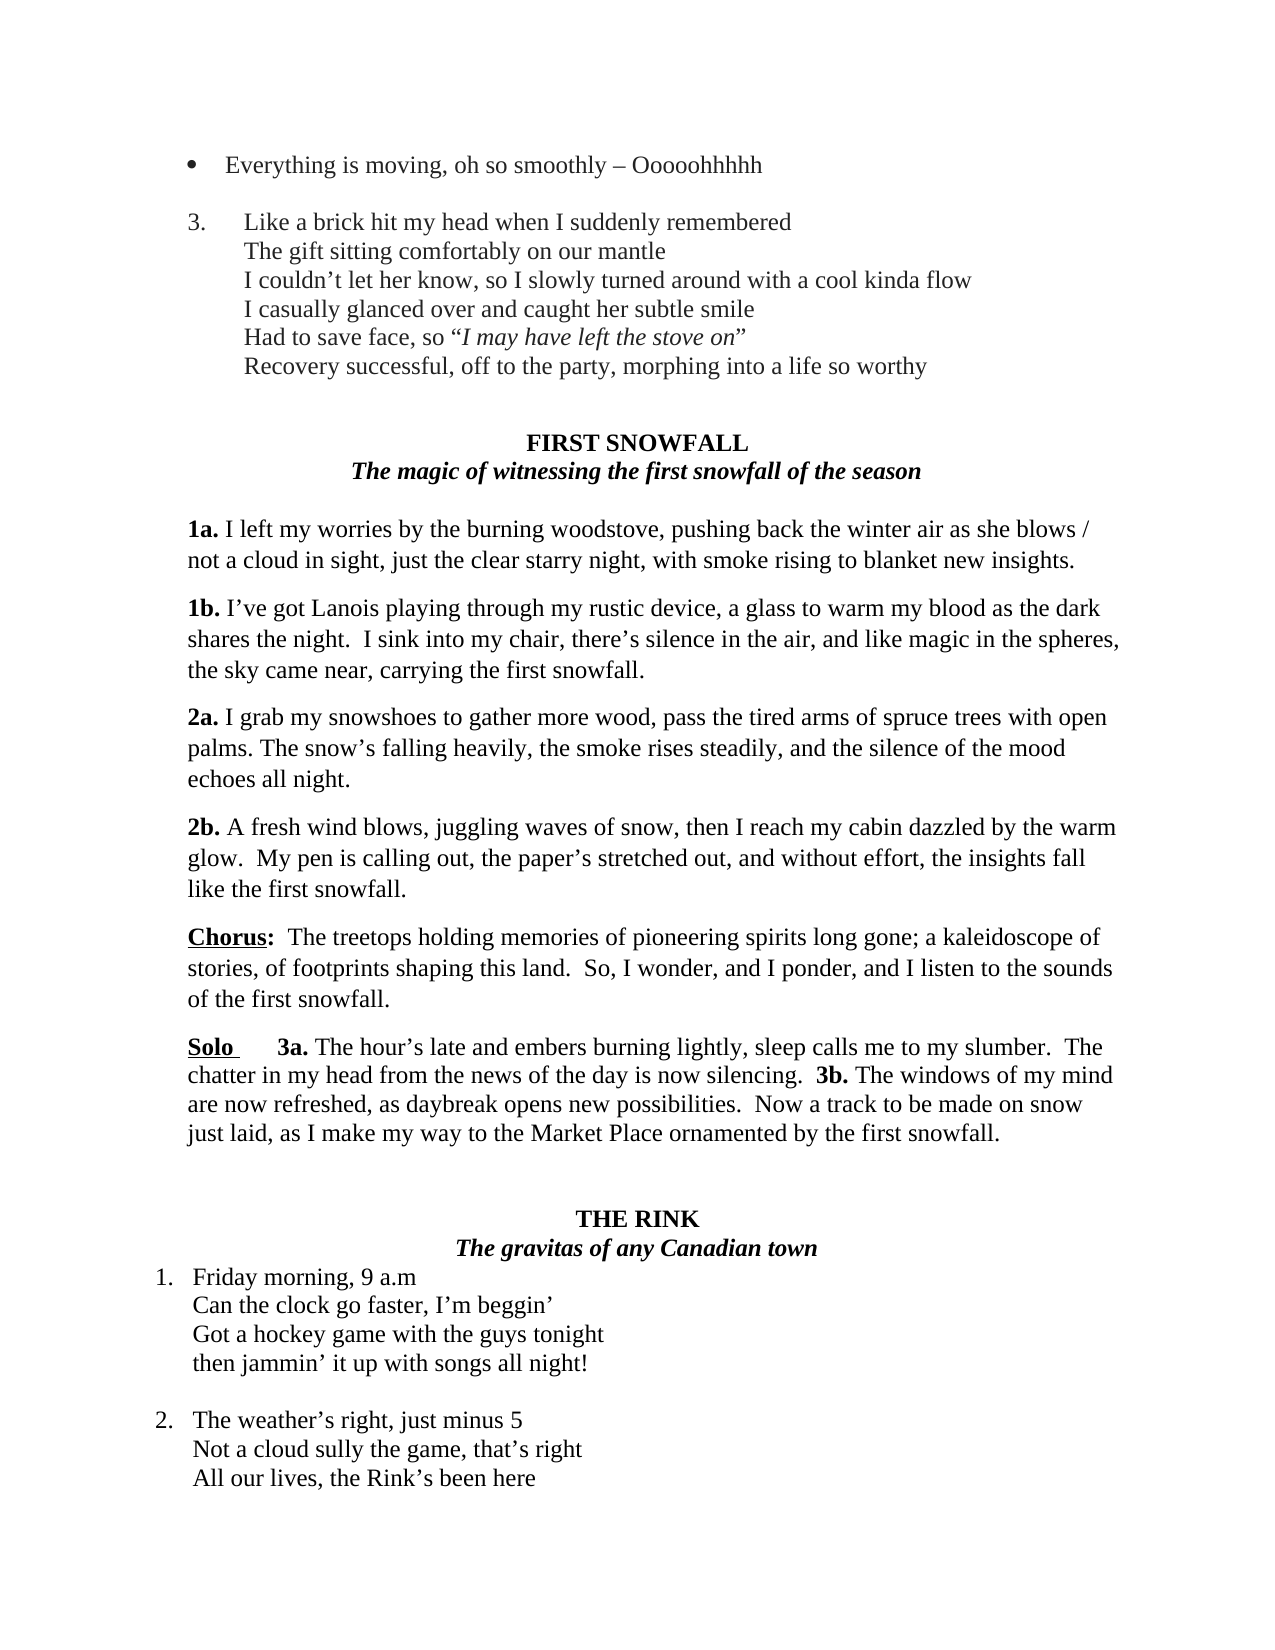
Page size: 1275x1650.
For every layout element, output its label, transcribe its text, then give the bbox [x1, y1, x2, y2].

list then jammin’ it up with songs all night! [192, 1348, 1125, 1377]
list I couldn’t let her know, so I slowly turned around with a cool kinda flow [244, 265, 1125, 294]
list Got a hockey game with the guys tonight [192, 1319, 1125, 1348]
text 2a. I grab my snowshoes to gather more wood, pass the tired arms of spruce trees with open palms. The snow’s falling heavily, the smoke rises steadily, and the silence of the mood echoes all night. [187, 702, 1125, 793]
list Like a brick hit my head when I suddenly remembered [187, 207, 1125, 236]
list The weather’s right, just minus 5 [155, 1406, 1125, 1434]
list I casually glanced over and caught her subtle smile [244, 294, 1125, 322]
list Had to save face, so “I may have left the stove on” [244, 322, 1125, 351]
list Everything is moving, oh so smoothly – Ooooohhhhh [187, 150, 1125, 179]
list Can the clock go faster, I’m beggin’ [192, 1291, 1125, 1319]
list All our lives, the Rink’s been here [192, 1463, 1125, 1492]
text 2b. A fresh wind blows, juggling waves of snow, then I reach my cabin dazzled by the warm glow. My pen is calling out, the paper’s stretched out, and without effort, the insights fall like the first snowfall. [187, 812, 1125, 903]
text Chorus: The treetops holding memories of pioneering spirits long gone; a kaleidoscope of stories, of footprints shaping this land. So, I wonder, and I ponder, and I listen to the sounds of the first snowfall. [187, 922, 1125, 1013]
text Solo 3a. The hour’s late and embers burning lightly, sleep calls me to my slumber. The chatter in my head from the news of the day is now silencing. 3b. The windows of my mind are now refreshed, as daybreak opens new possibilities. Now a track to be made on snow just laid, as I make my way to the Market Place ornamented by the first snowfall. [187, 1032, 1125, 1147]
text FIRST SNOWFALL [150, 428, 1125, 456]
list The gift sitting comfortably on our mantle [244, 236, 1125, 265]
list Recovery successful, off to the party, morphing into a life so worthy [244, 351, 1125, 380]
text THE RINK [150, 1204, 1125, 1233]
text The magic of witnessing the first snowfall of the season [150, 456, 1125, 485]
text 1b. I’ve got Lanois playing through my rustic device, a glass to warm my blood as the dark shares the night. I sink into my chair, there’s silence in the air, and like magic in the spheres, the sky came near, carrying the first snowfall. [187, 593, 1125, 683]
list Friday morning, 9 a.m [155, 1262, 1125, 1291]
list Not a cloud sully the game, that’s right [192, 1434, 1125, 1463]
text 1a. I left my worries by the burning woodstove, pushing back the winter air as she blows / not a cloud in sight, just the clear starry night, with smoke rising to blanket new insights. [187, 514, 1125, 574]
text The gravitas of any Canadian town [150, 1233, 1125, 1262]
